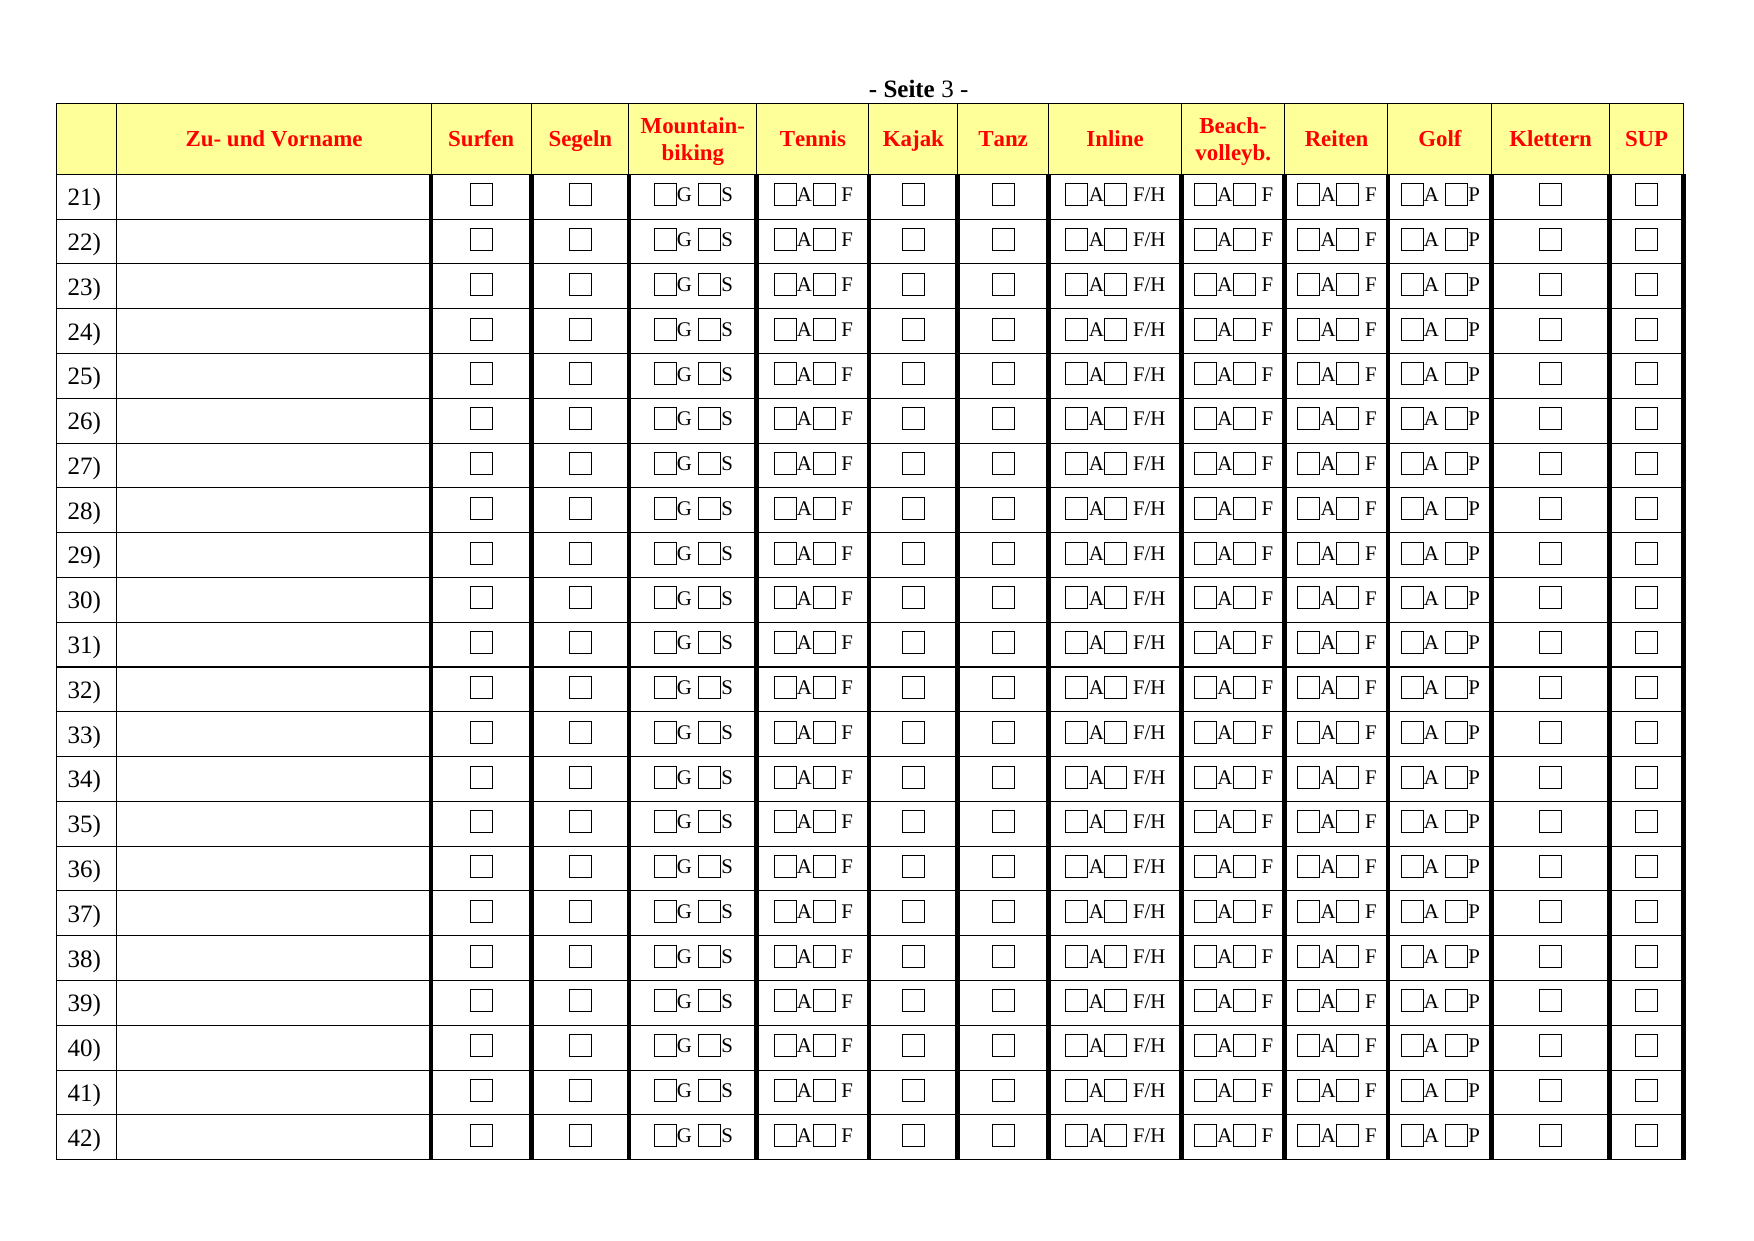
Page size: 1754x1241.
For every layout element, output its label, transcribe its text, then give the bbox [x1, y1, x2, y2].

table_cell [117, 175, 429, 218]
table_cell [871, 220, 955, 263]
table_cell [871, 578, 955, 622]
table_cell [534, 354, 627, 398]
table_cell [433, 891, 529, 935]
table_cell [1494, 712, 1607, 756]
table_cell A F/H [1051, 175, 1179, 218]
table_cell A F [1287, 757, 1386, 801]
table_cell [117, 757, 429, 801]
table_cell [1612, 668, 1681, 711]
table_cell A F/H [1051, 264, 1179, 308]
table_cell A F/H [1051, 802, 1179, 846]
table_cell A F/H [1051, 981, 1179, 1025]
table_cell [433, 623, 529, 666]
table_cell A F [1287, 712, 1386, 756]
table_cell [534, 891, 627, 935]
table_cell [117, 264, 429, 308]
table_cell Zu- und Vorname [117, 104, 431, 174]
table_cell A F/H [1051, 1026, 1179, 1069]
table_cell A F/H [1051, 847, 1179, 890]
table_cell A F [1184, 354, 1282, 398]
table_cell A F [1184, 220, 1282, 263]
table_cell A F [1184, 1071, 1282, 1114]
table_cell [960, 891, 1046, 935]
table_cell [534, 488, 627, 532]
table_cell G S [631, 1115, 754, 1159]
table_cell 38) [57, 936, 116, 980]
table_cell [117, 668, 429, 711]
table_cell A F [759, 220, 867, 263]
table_cell A F/H [1051, 399, 1179, 442]
table_cell SUP [1610, 104, 1683, 174]
table_cell Beach- volleyb. [1182, 104, 1284, 174]
table_cell A F/H [1051, 444, 1179, 487]
table_cell A P [1390, 623, 1489, 666]
table_cell [534, 847, 627, 890]
table_cell A F [1184, 533, 1282, 577]
table_cell [1612, 1026, 1681, 1069]
table_cell 36) [57, 847, 116, 890]
table_cell Kajak [869, 104, 957, 174]
table_cell [534, 802, 627, 846]
table_cell Golf [1388, 104, 1491, 174]
table_cell Mountain- biking [629, 104, 756, 174]
table_cell [1494, 578, 1607, 622]
table_cell A F [759, 936, 867, 980]
table_cell [871, 399, 955, 442]
table_cell [871, 1026, 955, 1069]
table_cell [117, 802, 429, 846]
table_cell A P [1390, 712, 1489, 756]
table_cell [1612, 444, 1681, 487]
table_cell [534, 1115, 627, 1159]
table_cell A P [1390, 444, 1489, 487]
table_cell 32) [57, 668, 116, 711]
table_cell [1494, 488, 1607, 532]
table_cell [1612, 354, 1681, 398]
table_cell A F/H [1051, 668, 1179, 711]
table_cell 28) [57, 488, 116, 532]
table_cell [117, 309, 429, 353]
table_cell [960, 936, 1046, 980]
table_cell A F/H [1051, 1071, 1179, 1114]
table_cell [1494, 220, 1607, 263]
table_cell [534, 444, 627, 487]
table_cell [534, 936, 627, 980]
table_cell [1612, 936, 1681, 980]
table_cell A F [1184, 175, 1282, 218]
table_cell [960, 757, 1046, 801]
table_cell [871, 623, 955, 666]
table_cell [534, 1071, 627, 1114]
table_cell 31) [57, 623, 116, 666]
table_cell [433, 1071, 529, 1114]
table_cell A F [1287, 1071, 1386, 1114]
table_cell 22) [57, 220, 116, 263]
table_cell [1612, 981, 1681, 1025]
table_cell A F [1184, 623, 1282, 666]
table_cell [433, 444, 529, 487]
table_cell [57, 104, 116, 174]
table_cell [1494, 847, 1607, 890]
table_cell G S [631, 936, 754, 980]
table_cell G S [631, 1026, 754, 1069]
table_cell [1612, 533, 1681, 577]
table_cell A P [1390, 264, 1489, 308]
table_cell A F [759, 1071, 867, 1114]
table_cell A P [1390, 354, 1489, 398]
table_cell [1494, 175, 1607, 218]
table_cell [117, 399, 429, 442]
table_cell [534, 981, 627, 1025]
table_cell A F/H [1051, 1115, 1179, 1159]
table_cell 33) [57, 712, 116, 756]
table_cell [960, 175, 1046, 218]
table_cell A F/H [1051, 623, 1179, 666]
table_cell [1612, 578, 1681, 622]
table_cell A F/H [1051, 309, 1179, 353]
table_cell A F [1287, 802, 1386, 846]
table_cell A P [1390, 309, 1489, 353]
table_cell [1494, 264, 1607, 308]
table_cell [534, 175, 627, 218]
table_cell [433, 399, 529, 442]
table_cell A F [759, 578, 867, 622]
table_cell [534, 668, 627, 711]
table_cell G S [631, 1071, 754, 1114]
table_cell A F [1287, 444, 1386, 487]
table_cell [871, 488, 955, 532]
table_cell [960, 264, 1046, 308]
table_cell [871, 264, 955, 308]
table_cell G S [631, 309, 754, 353]
table_cell [871, 712, 955, 756]
table_cell [117, 533, 429, 577]
table_cell A F [1184, 309, 1282, 353]
table_cell [117, 1071, 429, 1114]
table_cell [1494, 936, 1607, 980]
table_cell [1612, 847, 1681, 890]
table_cell G S [631, 757, 754, 801]
table_cell A F/H [1051, 757, 1179, 801]
table_cell 37) [57, 891, 116, 935]
table_cell [871, 1071, 955, 1114]
table_cell G S [631, 220, 754, 263]
table_cell A F [1184, 488, 1282, 532]
table_cell G S [631, 354, 754, 398]
table_cell [1612, 1115, 1681, 1159]
table_cell [1612, 1071, 1681, 1114]
table_cell 41) [57, 1071, 116, 1114]
table_cell [433, 847, 529, 890]
table_cell [871, 309, 955, 353]
table_cell A P [1390, 981, 1489, 1025]
table_cell [960, 981, 1046, 1025]
table_cell [871, 533, 955, 577]
table_cell [1494, 802, 1607, 846]
table_cell A P [1390, 533, 1489, 577]
table_cell [433, 578, 529, 622]
table_cell [960, 488, 1046, 532]
table_cell A P [1390, 1115, 1489, 1159]
table_cell [534, 399, 627, 442]
table_cell A F [759, 802, 867, 846]
table_cell [1494, 399, 1607, 442]
table_cell [534, 533, 627, 577]
table_cell [534, 623, 627, 666]
table_cell A F [759, 981, 867, 1025]
table_cell [1494, 354, 1607, 398]
table_cell G S [631, 981, 754, 1025]
table_cell G S [631, 712, 754, 756]
table_cell Segeln [532, 104, 628, 174]
table_cell [960, 1071, 1046, 1114]
table_cell [117, 936, 429, 980]
table_cell [1612, 220, 1681, 263]
table_cell A P [1390, 936, 1489, 980]
table_cell [871, 891, 955, 935]
table_cell 21) [57, 175, 116, 218]
table_cell [960, 399, 1046, 442]
table_cell [117, 623, 429, 666]
table_cell A F [1184, 399, 1282, 442]
table_cell A F [1287, 354, 1386, 398]
table_cell A F [1184, 1115, 1282, 1159]
table_cell A F [1184, 981, 1282, 1025]
table_cell A F [1287, 309, 1386, 353]
table_cell A F [759, 891, 867, 935]
table_cell A F [1287, 936, 1386, 980]
table_cell A P [1390, 175, 1489, 218]
table_cell Tennis [757, 104, 868, 174]
table_cell G S [631, 668, 754, 711]
table_cell [1494, 1026, 1607, 1069]
table_cell [871, 847, 955, 890]
table_cell [117, 981, 429, 1025]
table_cell [117, 354, 429, 398]
table_cell A F [1287, 891, 1386, 935]
table_cell 40) [57, 1026, 116, 1069]
table_cell [960, 578, 1046, 622]
table_cell A F [759, 354, 867, 398]
table_cell [433, 981, 529, 1025]
table_cell Reiten [1285, 104, 1387, 174]
table_cell G S [631, 891, 754, 935]
table_cell [534, 264, 627, 308]
table_cell 42) [57, 1115, 116, 1159]
table_cell A F [1184, 802, 1282, 846]
table_cell [117, 220, 429, 263]
table_cell [871, 668, 955, 711]
table_cell A F [1287, 533, 1386, 577]
table_cell A F [759, 623, 867, 666]
table_cell G S [631, 533, 754, 577]
table_cell [960, 668, 1046, 711]
table_cell Klettern [1492, 104, 1609, 174]
table_cell A P [1390, 891, 1489, 935]
table_cell 34) [57, 757, 116, 801]
table_cell [960, 623, 1046, 666]
table_cell A F [1184, 936, 1282, 980]
table_cell A F [1184, 847, 1282, 890]
table_cell A F [1287, 264, 1386, 308]
table_cell [117, 444, 429, 487]
table_cell A F/H [1051, 533, 1179, 577]
table_cell [433, 668, 529, 711]
table_cell [117, 891, 429, 935]
table_cell [960, 533, 1046, 577]
table_cell [1494, 1071, 1607, 1114]
table_cell [433, 533, 529, 577]
table_cell [960, 309, 1046, 353]
table_cell 35) [57, 802, 116, 846]
table_cell [433, 264, 529, 308]
table_cell A F [1184, 668, 1282, 711]
table_cell G S [631, 175, 754, 218]
table_cell G S [631, 623, 754, 666]
table_cell [960, 802, 1046, 846]
table_cell A F [1287, 220, 1386, 263]
table_cell [1612, 264, 1681, 308]
table_cell [1494, 757, 1607, 801]
table_cell [433, 1026, 529, 1069]
table_cell A F [759, 533, 867, 577]
table_cell A F [1184, 757, 1282, 801]
table_cell A F [1184, 578, 1282, 622]
table_cell [433, 488, 529, 532]
table_cell A F [759, 444, 867, 487]
table_cell [960, 847, 1046, 890]
table_cell 39) [57, 981, 116, 1025]
table_cell A F/H [1051, 936, 1179, 980]
table_cell A F [759, 264, 867, 308]
table_cell A F [759, 668, 867, 711]
table_cell A P [1390, 847, 1489, 890]
table_cell [117, 847, 429, 890]
table_cell [960, 354, 1046, 398]
table_cell [871, 936, 955, 980]
table_cell A F [759, 1115, 867, 1159]
table_cell A P [1390, 1071, 1489, 1114]
table_cell A P [1390, 488, 1489, 532]
table_cell [871, 444, 955, 487]
table_cell G S [631, 578, 754, 622]
table_cell A P [1390, 668, 1489, 711]
table_cell [117, 488, 429, 532]
table_cell A F/H [1051, 488, 1179, 532]
table_cell [534, 1026, 627, 1069]
table_cell A P [1390, 1026, 1489, 1069]
table_cell Surfen [432, 104, 531, 174]
table_cell G S [631, 399, 754, 442]
table_cell [1612, 891, 1681, 935]
table_cell [433, 220, 529, 263]
table_cell [960, 1026, 1046, 1069]
table_cell A F/H [1051, 578, 1179, 622]
table_cell A F [1184, 444, 1282, 487]
table_cell 24) [57, 309, 116, 353]
table_cell A F/H [1051, 712, 1179, 756]
table_cell A F/H [1051, 220, 1179, 263]
table_cell A F [1287, 1115, 1386, 1159]
table_cell [433, 802, 529, 846]
table_cell A P [1390, 220, 1489, 263]
table_cell 25) [57, 354, 116, 398]
table_cell [433, 354, 529, 398]
table_cell [534, 309, 627, 353]
table_cell [1494, 444, 1607, 487]
table_cell A F [1287, 668, 1386, 711]
table_cell [534, 220, 627, 263]
table_cell 23) [57, 264, 116, 308]
table_cell [1494, 533, 1607, 577]
table_cell [117, 712, 429, 756]
table_cell A F [759, 309, 867, 353]
table_cell [1612, 309, 1681, 353]
table_cell 30) [57, 578, 116, 622]
table_cell A F/H [1051, 891, 1179, 935]
table_cell [1612, 175, 1681, 218]
table_cell [1612, 757, 1681, 801]
table_cell [1612, 399, 1681, 442]
table_cell A F [1287, 399, 1386, 442]
table_cell [117, 1026, 429, 1069]
table_cell 27) [57, 444, 116, 487]
table_cell [1494, 668, 1607, 711]
table_cell A F [1287, 578, 1386, 622]
table_cell [1612, 802, 1681, 846]
table_cell [960, 220, 1046, 263]
table_cell A F [1287, 1026, 1386, 1069]
table_cell [534, 712, 627, 756]
table_cell [433, 936, 529, 980]
table_cell A P [1390, 399, 1489, 442]
table_cell [1612, 488, 1681, 532]
table_cell A F [759, 1026, 867, 1069]
table_cell [534, 578, 627, 622]
table_cell A F [759, 488, 867, 532]
table_cell [871, 1115, 955, 1159]
table_cell [960, 1115, 1046, 1159]
table_cell [1494, 981, 1607, 1025]
table_cell [433, 712, 529, 756]
table_cell [1494, 891, 1607, 935]
table_cell G S [631, 444, 754, 487]
table_cell A F [1287, 175, 1386, 218]
table_cell [871, 802, 955, 846]
table_cell [871, 757, 955, 801]
table_cell [871, 354, 955, 398]
table_cell G S [631, 264, 754, 308]
table_cell A F [1184, 891, 1282, 935]
table_cell [960, 444, 1046, 487]
table_cell [960, 712, 1046, 756]
table_cell 26) [57, 399, 116, 442]
table_cell [1612, 712, 1681, 756]
table_cell A F [1287, 981, 1386, 1025]
table_cell [1494, 1115, 1607, 1159]
table_cell A F [1287, 847, 1386, 890]
table_cell [1612, 623, 1681, 666]
table_cell A F [1184, 264, 1282, 308]
table_cell [433, 309, 529, 353]
table_cell [433, 757, 529, 801]
table_cell A F [759, 757, 867, 801]
table_cell A F [1184, 1026, 1282, 1069]
table_cell A F [1184, 712, 1282, 756]
table_cell A P [1390, 802, 1489, 846]
table_cell [433, 1115, 529, 1159]
table_cell A F [759, 175, 867, 218]
table_cell [1494, 309, 1607, 353]
table_cell A F [759, 847, 867, 890]
table_cell A P [1390, 757, 1489, 801]
table_cell A F [1287, 488, 1386, 532]
table_cell G S [631, 802, 754, 846]
table_cell G S [631, 488, 754, 532]
table_cell A F [759, 712, 867, 756]
table_cell G S [631, 847, 754, 890]
table_cell Tanz [958, 104, 1048, 174]
table_cell [1494, 623, 1607, 666]
table_cell [117, 578, 429, 622]
table_cell [871, 981, 955, 1025]
table_cell A F [759, 399, 867, 442]
table_cell A P [1390, 578, 1489, 622]
table_cell A F/H [1051, 354, 1179, 398]
table_cell [871, 175, 955, 218]
table_cell [433, 175, 529, 218]
table_cell [117, 1115, 429, 1159]
table_cell [534, 757, 627, 801]
table_cell 29) [57, 533, 116, 577]
table_cell Inline [1049, 104, 1181, 174]
table_cell A F [1287, 623, 1386, 666]
